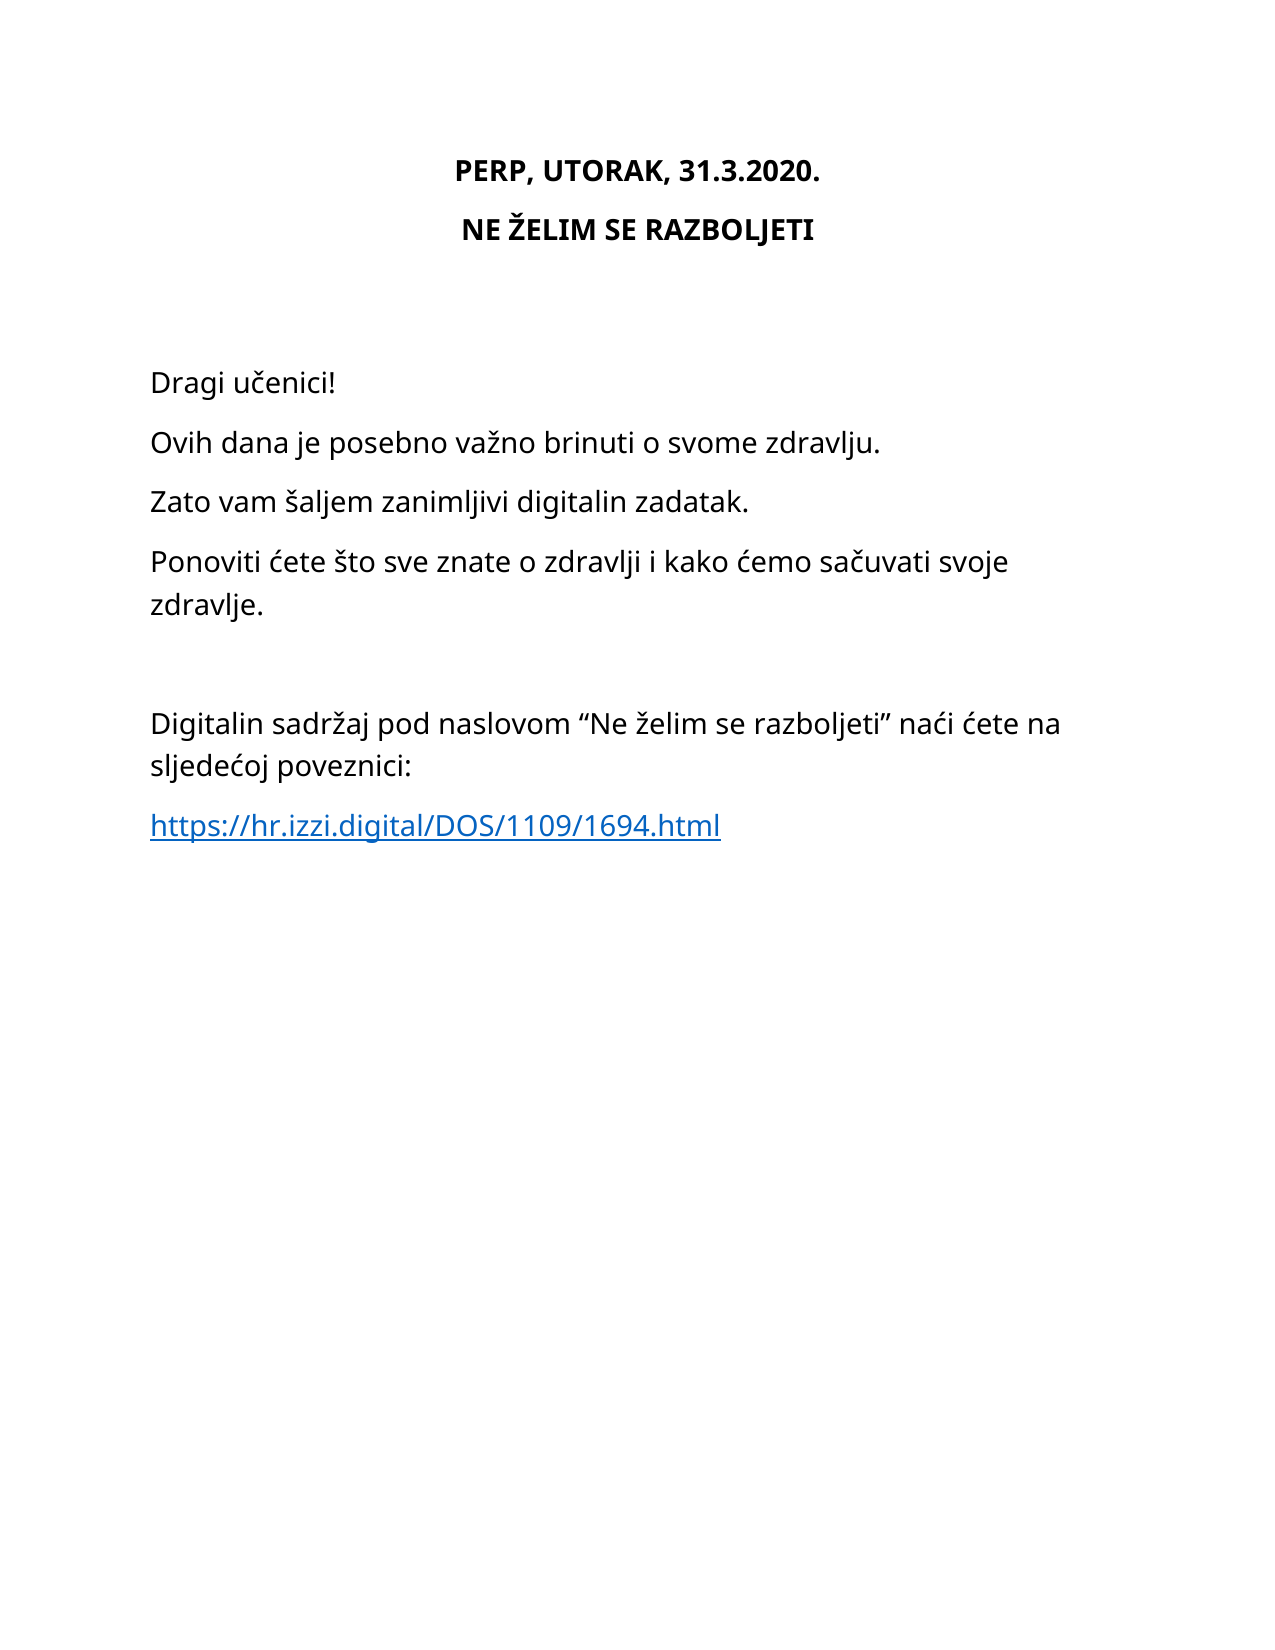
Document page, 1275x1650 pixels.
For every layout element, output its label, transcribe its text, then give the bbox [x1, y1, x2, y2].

text NE ŽELIM SE RAZBOLJETI [150, 209, 1125, 249]
text Zato vam šaljem zanimljivi digitalin zadatak. [150, 482, 1125, 521]
text Ovih dana je posebno važno brinuti o svome zdravlju. [150, 422, 1125, 462]
text Dragi učenici! [150, 363, 1125, 402]
text Digitalin sadržaj pod naslovom “Ne želim se razboljeti” naći ćete na sljedećoj poveznici: [150, 703, 1125, 785]
text PERP, UTORAK, 31.3.2020. [150, 150, 1125, 190]
text https://hr.izzi.digital/DOS/1109/1694.html [150, 805, 1125, 845]
text Ponoviti ćete što sve znate o zdravlji i kako ćemo sačuvati svoje zdravlje. [150, 541, 1125, 624]
